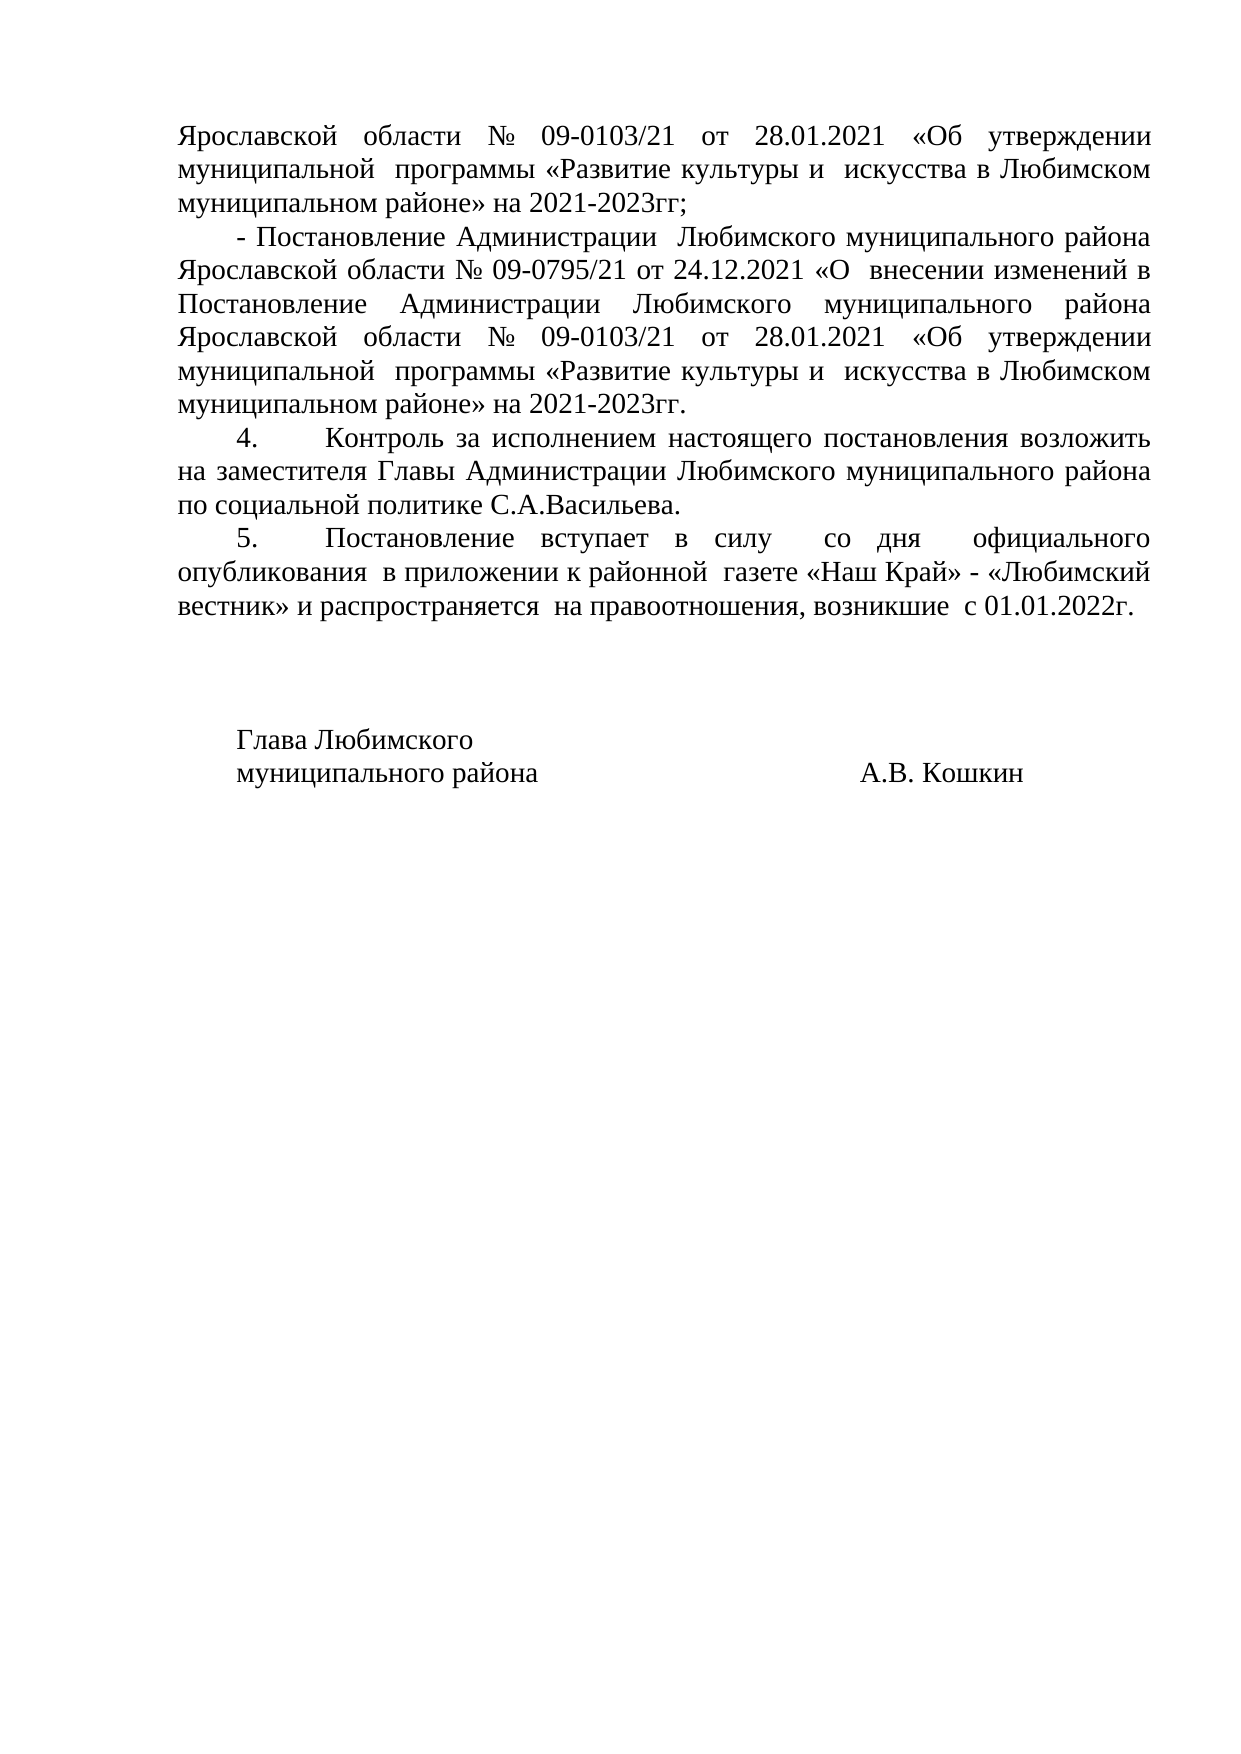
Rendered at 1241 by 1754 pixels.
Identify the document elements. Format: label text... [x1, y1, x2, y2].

text - Постановление Администрации Любимского муниципального района Ярославской области № 09-0795/21 от 24.12.2021 «О внесении изменений в Постановление Администрации Любимского муниципального района Ярославской области № 09-0103/21 от 28.01.2021 «Об утверждении муниципальной программы «Развитие культуры и искусства в Любимском муниципальном районе» на 2021-2023гг. [177, 219, 1152, 420]
list Контроль за исполнением настоящего постановления возложить на заместителя Главы Администрации Любимского муниципального района по социальной политике С.А.Васильева. [177, 420, 1152, 521]
text Глава Любимского [177, 722, 1152, 755]
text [177, 118, 1152, 219]
list Постановление вступает в силу со дня официального опубликования в приложении к районной газете «Наш Край» - «Любимский вестник» и распространяется на правоотношения, возникшие с 01.01.2022г. [177, 521, 1152, 621]
text муниципального района А.В. Кошкин [177, 755, 1152, 789]
